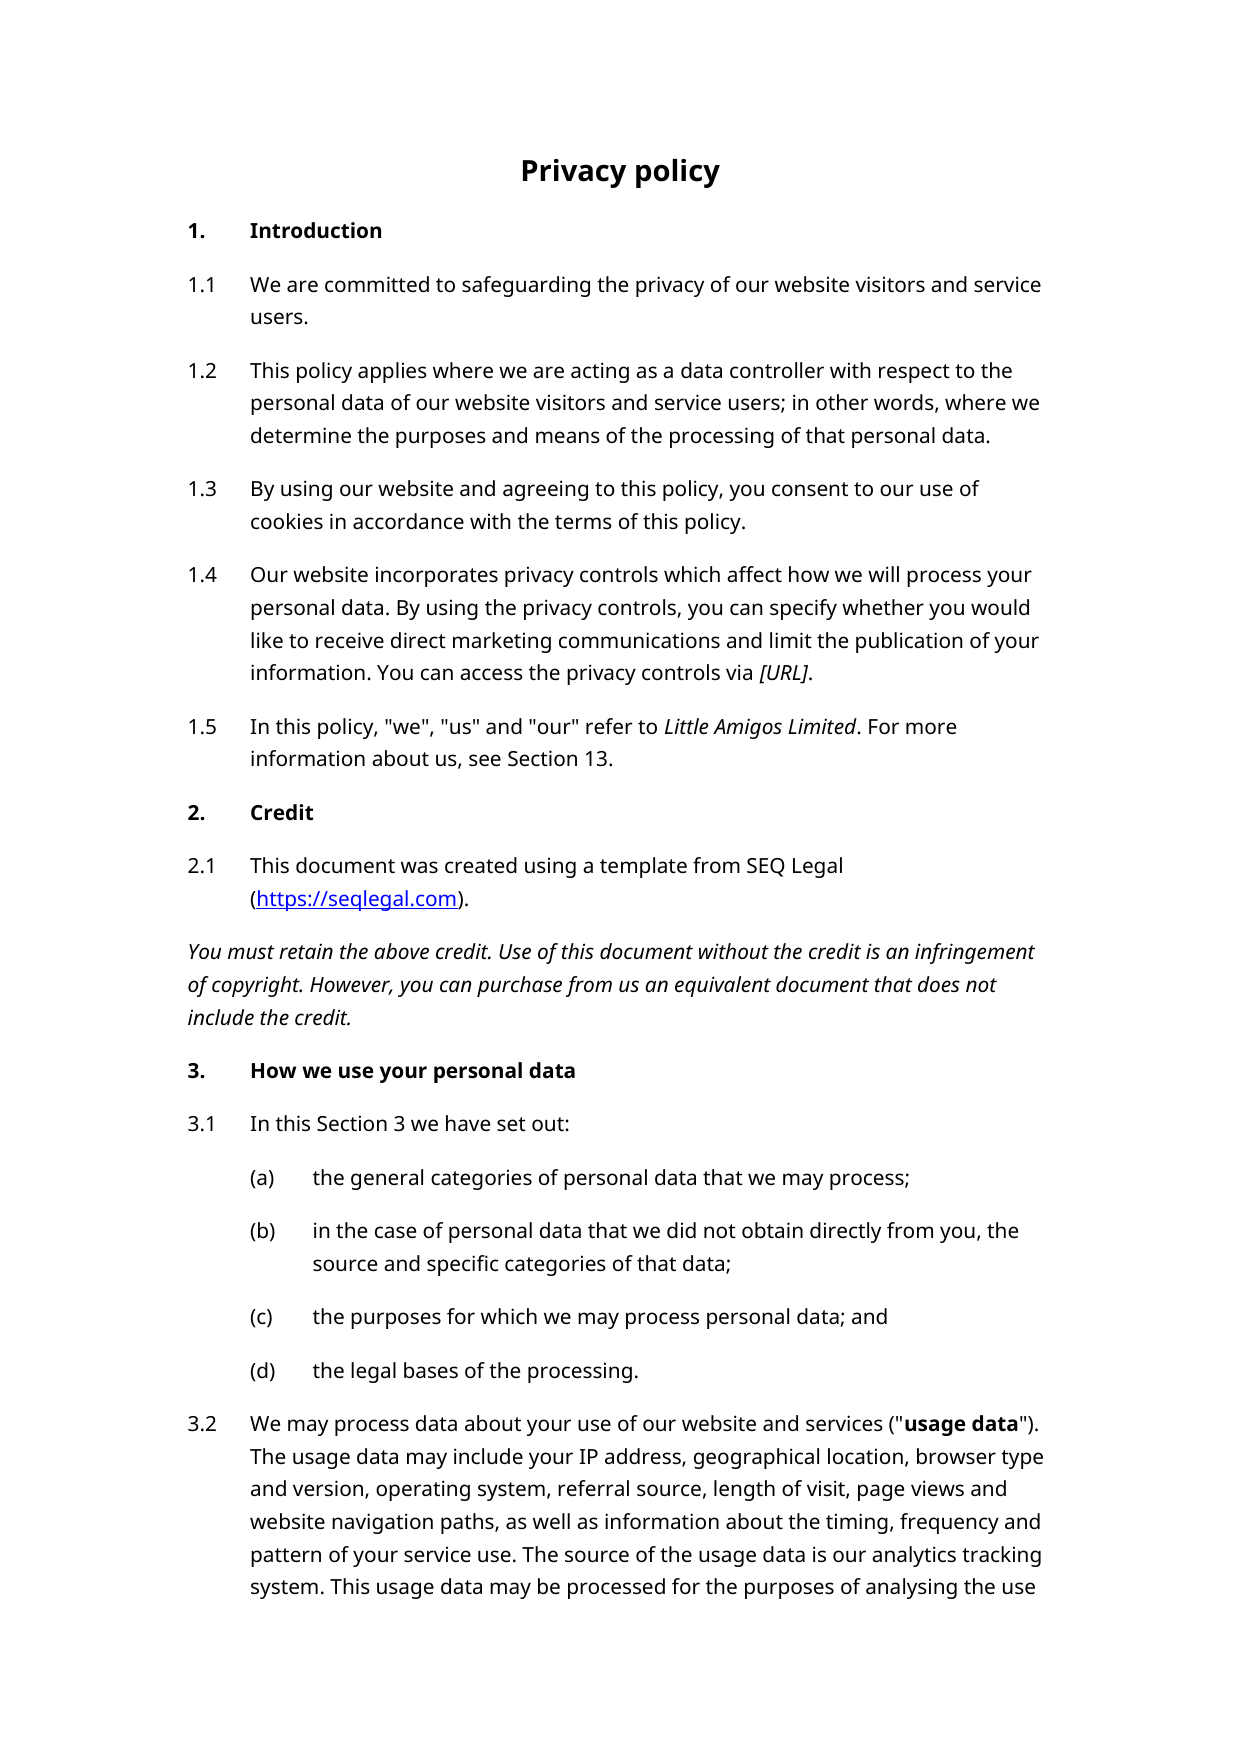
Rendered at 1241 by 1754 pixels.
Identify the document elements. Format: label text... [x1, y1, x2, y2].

text Privacy policy [187, 150, 1053, 190]
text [187, 1409, 1053, 1601]
subtitle 3. How we use your personal data [187, 1056, 1053, 1084]
text 1.1 We are committed to safeguarding the privacy of our website visitors and service users. [187, 270, 1053, 331]
subtitle 2. Credit [187, 798, 1053, 826]
text 1.2 This policy applies where we are acting as a data controller with respect to the personal data of our website visitors and service users; in other words, where we determine the purposes and means of the processing of that personal data. [187, 356, 1053, 449]
text 2.1 This document was created using a template from SEQ Legal (https://seqlegal.com). [187, 851, 1053, 912]
text (c) the purposes for which we may process personal data; and [250, 1302, 1053, 1331]
text 1.5 In this policy, "we", "us" and "our" refer to Little Amigos Limited. For more information about us, see Section 13. [187, 712, 1053, 773]
text You must retain the above credit. Use of this document without the credit is an infringement of copyright. However, you can purchase from us an equivalent document that does not include the credit. [187, 937, 1053, 1031]
text 1.4 Our website incorporates privacy controls which affect how we will process your personal data. By using the privacy controls, you can specify whether you would like to receive direct marketing communications and limit the publication of your information. You can access the privacy controls via [URL]. [187, 561, 1053, 687]
text (d) the legal bases of the processing. [250, 1356, 1053, 1384]
text 1.3 By using our website and agreeing to this policy, you consent to our use of cookies in accordance with the terms of this policy. [187, 474, 1053, 536]
text 3.1 In this Section 3 we have set out: [187, 1109, 1053, 1138]
subtitle 1. Introduction [187, 216, 1053, 245]
text (a) the general categories of personal data that we may process; [250, 1163, 1053, 1191]
text (b) in the case of personal data that we did not obtain directly from you, the source and specific categories of that data; [250, 1216, 1053, 1277]
